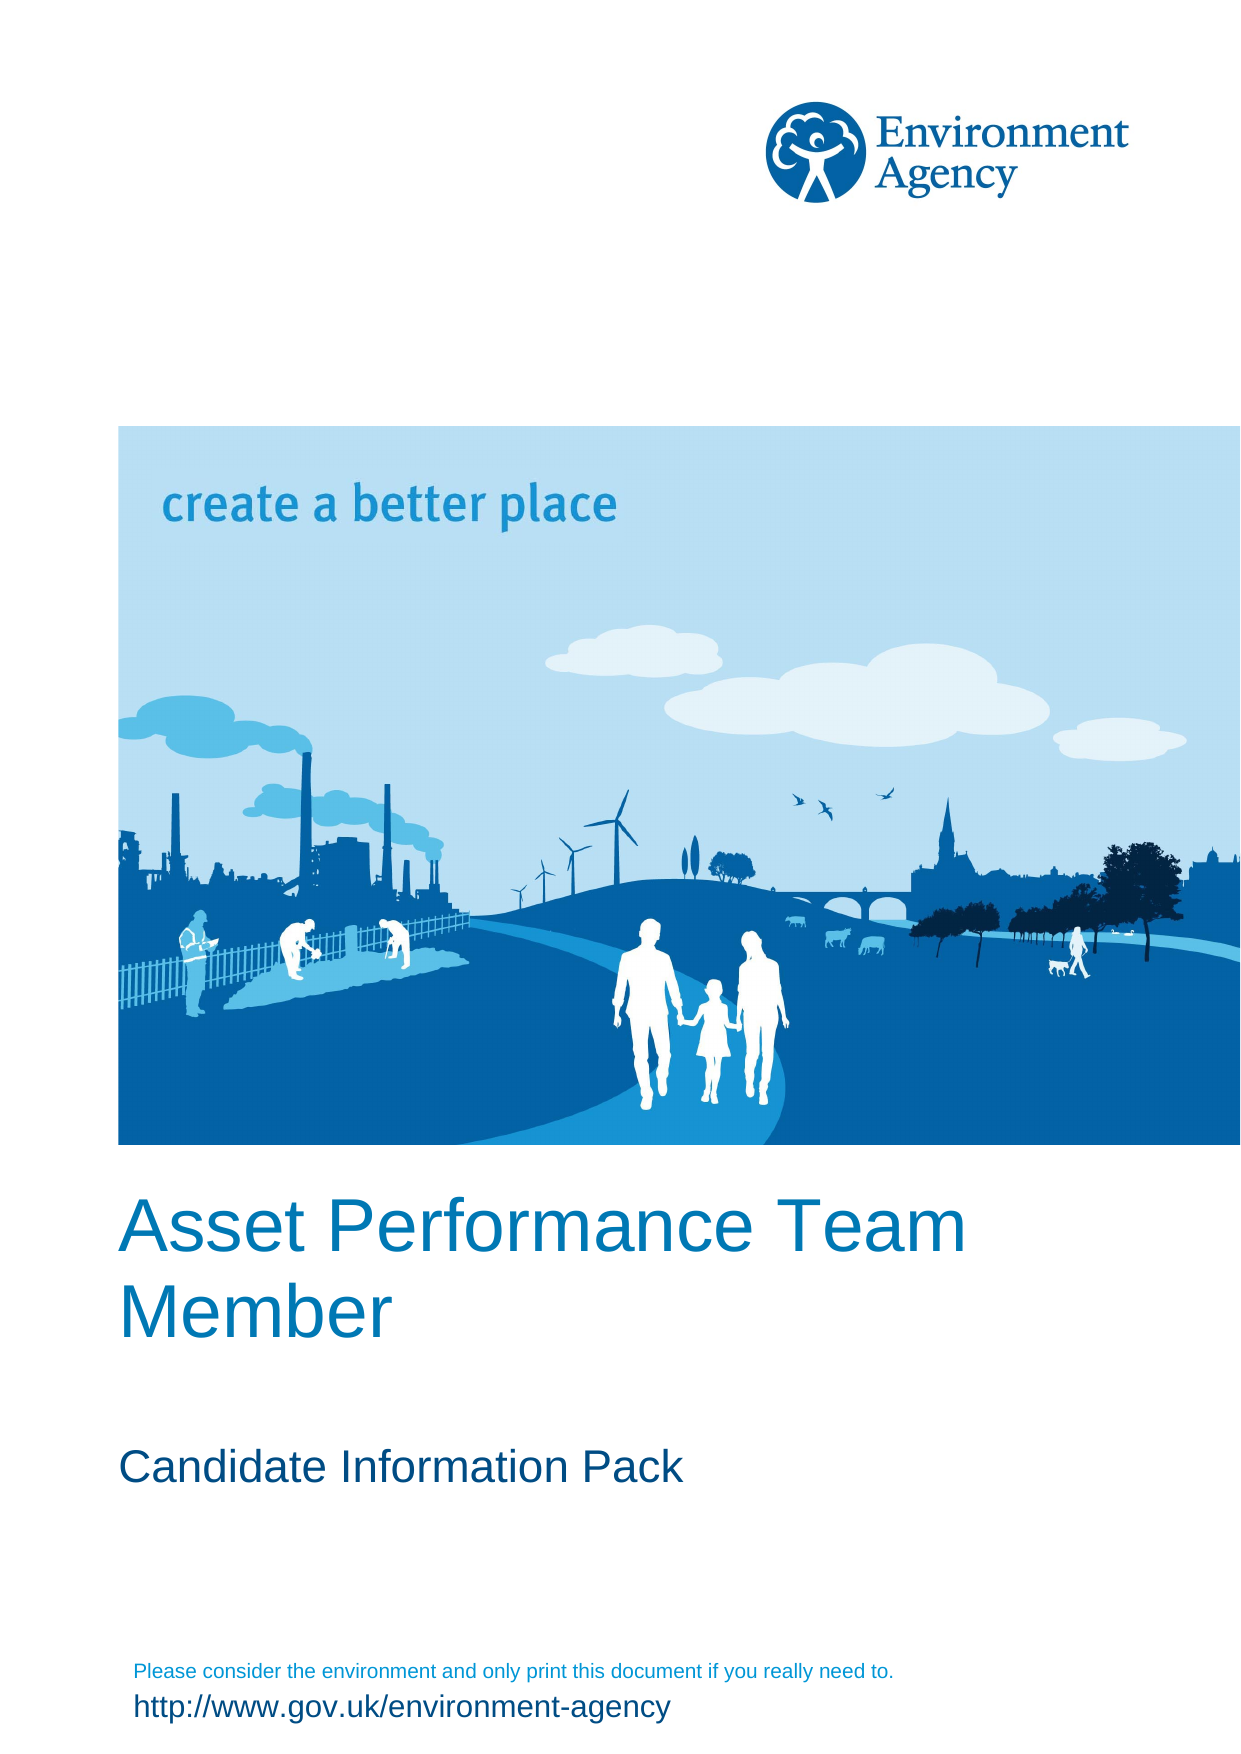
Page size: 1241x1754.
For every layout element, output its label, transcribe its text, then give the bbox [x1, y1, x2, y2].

picture [118, 426, 1241, 1145]
text Candidate Information Pack [118, 1439, 1122, 1492]
text Asset Performance Team Member [118, 1181, 1122, 1353]
picture [725, 61, 1169, 243]
